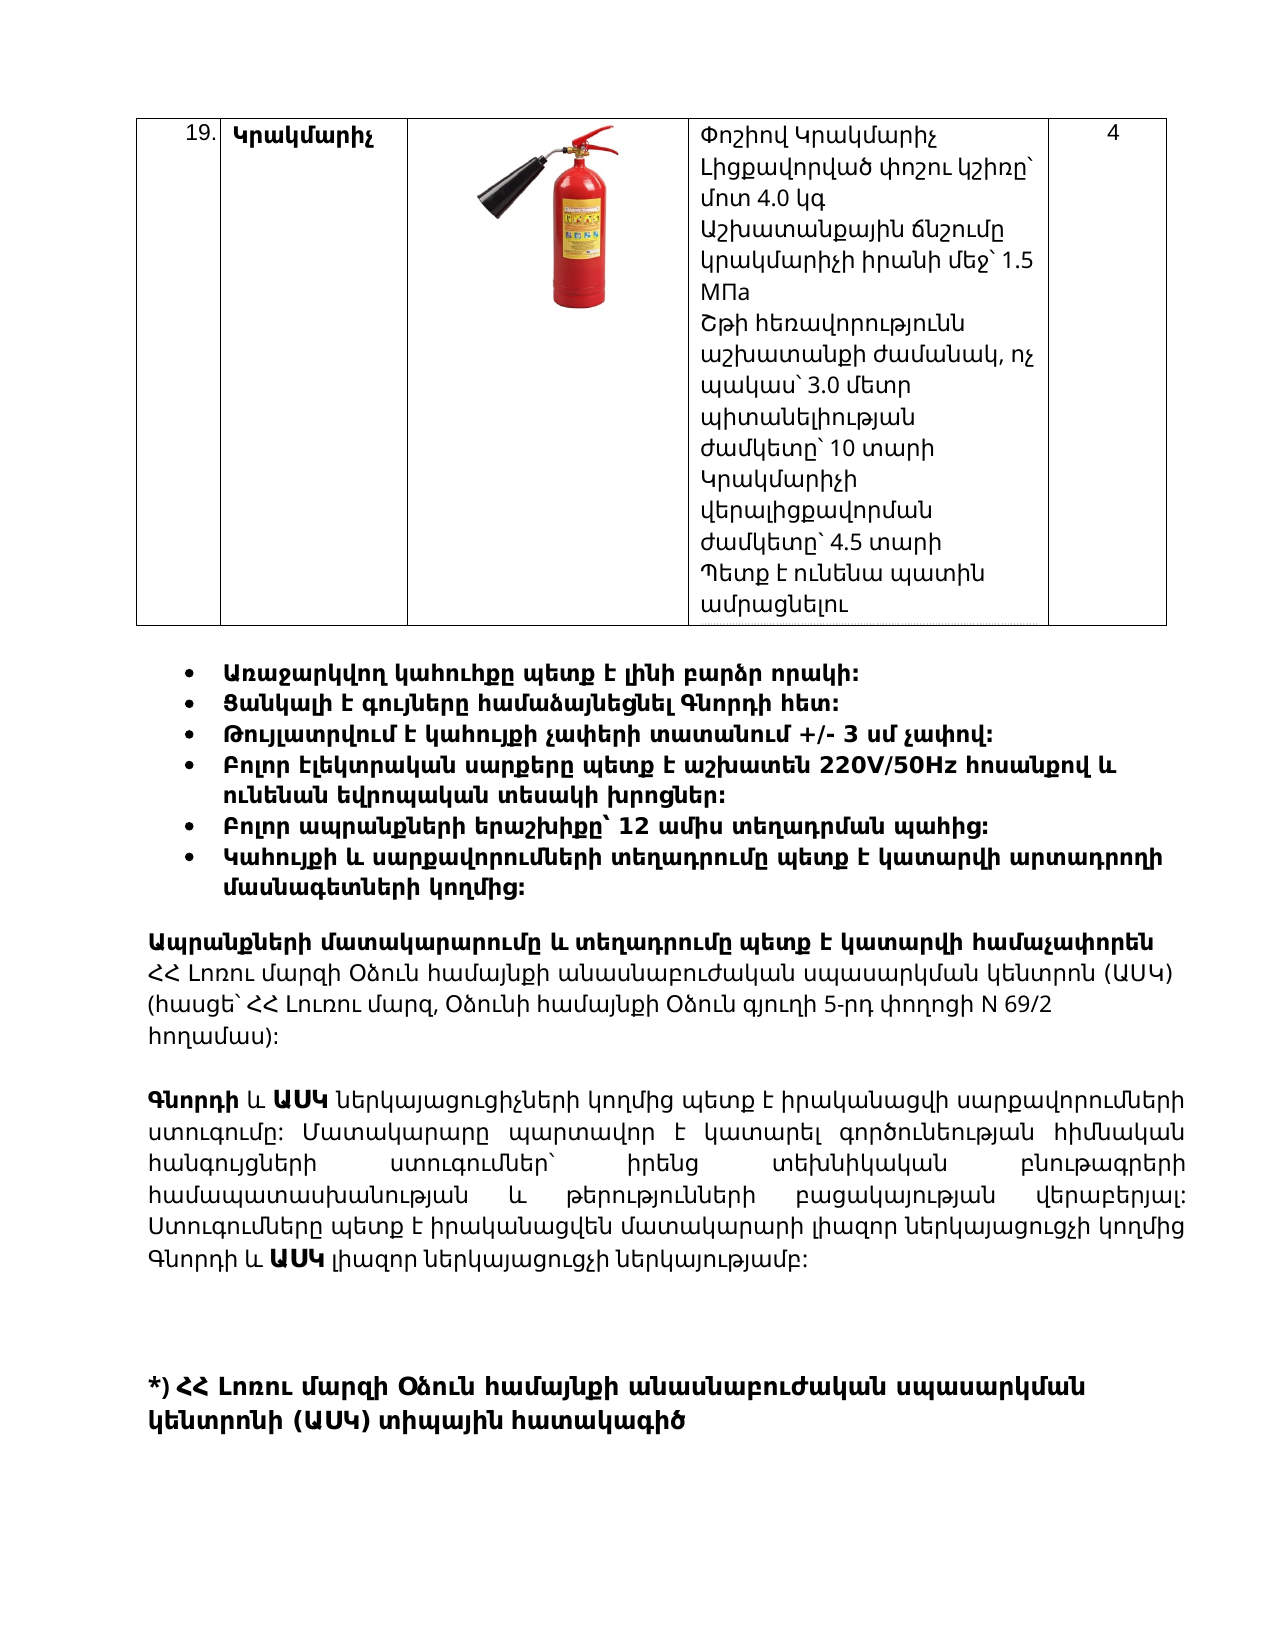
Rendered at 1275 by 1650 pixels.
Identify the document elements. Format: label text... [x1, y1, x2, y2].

text Ապրանքների մատակարարումը և տեղադրումը պետք է կատարվի համաչափորեն ՀՀ Լոռու մարզի Օձուն համայնքի անասնաբուժական սպասարկման կենտրոն (ԱՍԿ) (հասցե՝ ՀՀ Լուռու մարզ, Օձունի համայնքի Օձուն գյուղի 5-րդ փողոցի N 69/2 հողամաս): [148, 926, 1186, 1051]
table_cell Փոշիով Կրակմարիչ Լիցքավորված փոշու կշիռը՝ մոտ 4.0 կգ Աշխատանքային ճնշումը կրակմարիչի իրանի մեջ՝ 1.5 МПа Շթի հեռավորությունն աշխատանքի ժամանակ, ոչ պակաս՝ 3.0 մետր պիտանելիության ժամկետը՝ 10 տարի Կրակմարիչի վերալիցքավորման ժամկետը` 4.5 տարի Պետք է ունենա պատին ամրացնելու [689, 119, 1048, 625]
table_cell [137, 119, 220, 625]
list Կահույքի և սարքավորումների տեղադրումը պետք է կատարվի արտադրողի մասնագետների կողմից: [185, 844, 1186, 901]
picture [451, 119, 645, 313]
list Բոլոր ապրանքների երաշխիքը՝ 12 ամիս տեղադրման պահից: [185, 813, 1186, 840]
table_cell 4 [1049, 119, 1166, 625]
table_cell Կրակմարիչ [221, 119, 407, 625]
text Գնորդի և ԱՍԿ ներկայացուցիչների կողմից պետք է իրականացվի սարքավորումների ստուգումը: Մատակարարը պարտավոր է կատարել գործունեության հիմնական հանգույցների ստուգումներ՝ իրենց տեխնիկական բնութագրերի համապատասխանության և թերությունների բացակայության վերաբերյալ: Ստուգումները պետք է իրականացվեն մատակարարի լիազոր ներկայացուցչի կողմից Գնորդի և ԱՍԿ լիազոր ներկայացուցչի ներկայությամբ: [148, 1082, 1186, 1275]
text *) ՀՀ Լոռու մարզի Օձուն համայնքի անասնաբուժական սպասարկման կենտրոնի (ԱՍԿ) տիպային հատակագիծ [148, 1369, 1186, 1437]
table_cell [408, 119, 688, 625]
list Առաջարկվող կահուհքը պետք է լինի բարձր որակի: [185, 660, 1186, 687]
list Բոլոր էլեկտրական սարքերը պետք է աշխատեն 220V/50Hz հոսանքով և ունենան եվրոպական տեսակի խրոցներ: [185, 752, 1186, 809]
list Ցանկալի է գույները համաձայնեցնել Գնորդի հետ: [185, 691, 1186, 717]
list Թույլատրվում է կահույքի չափերի տատանում +/- 3 սմ չափով: [185, 721, 1186, 748]
